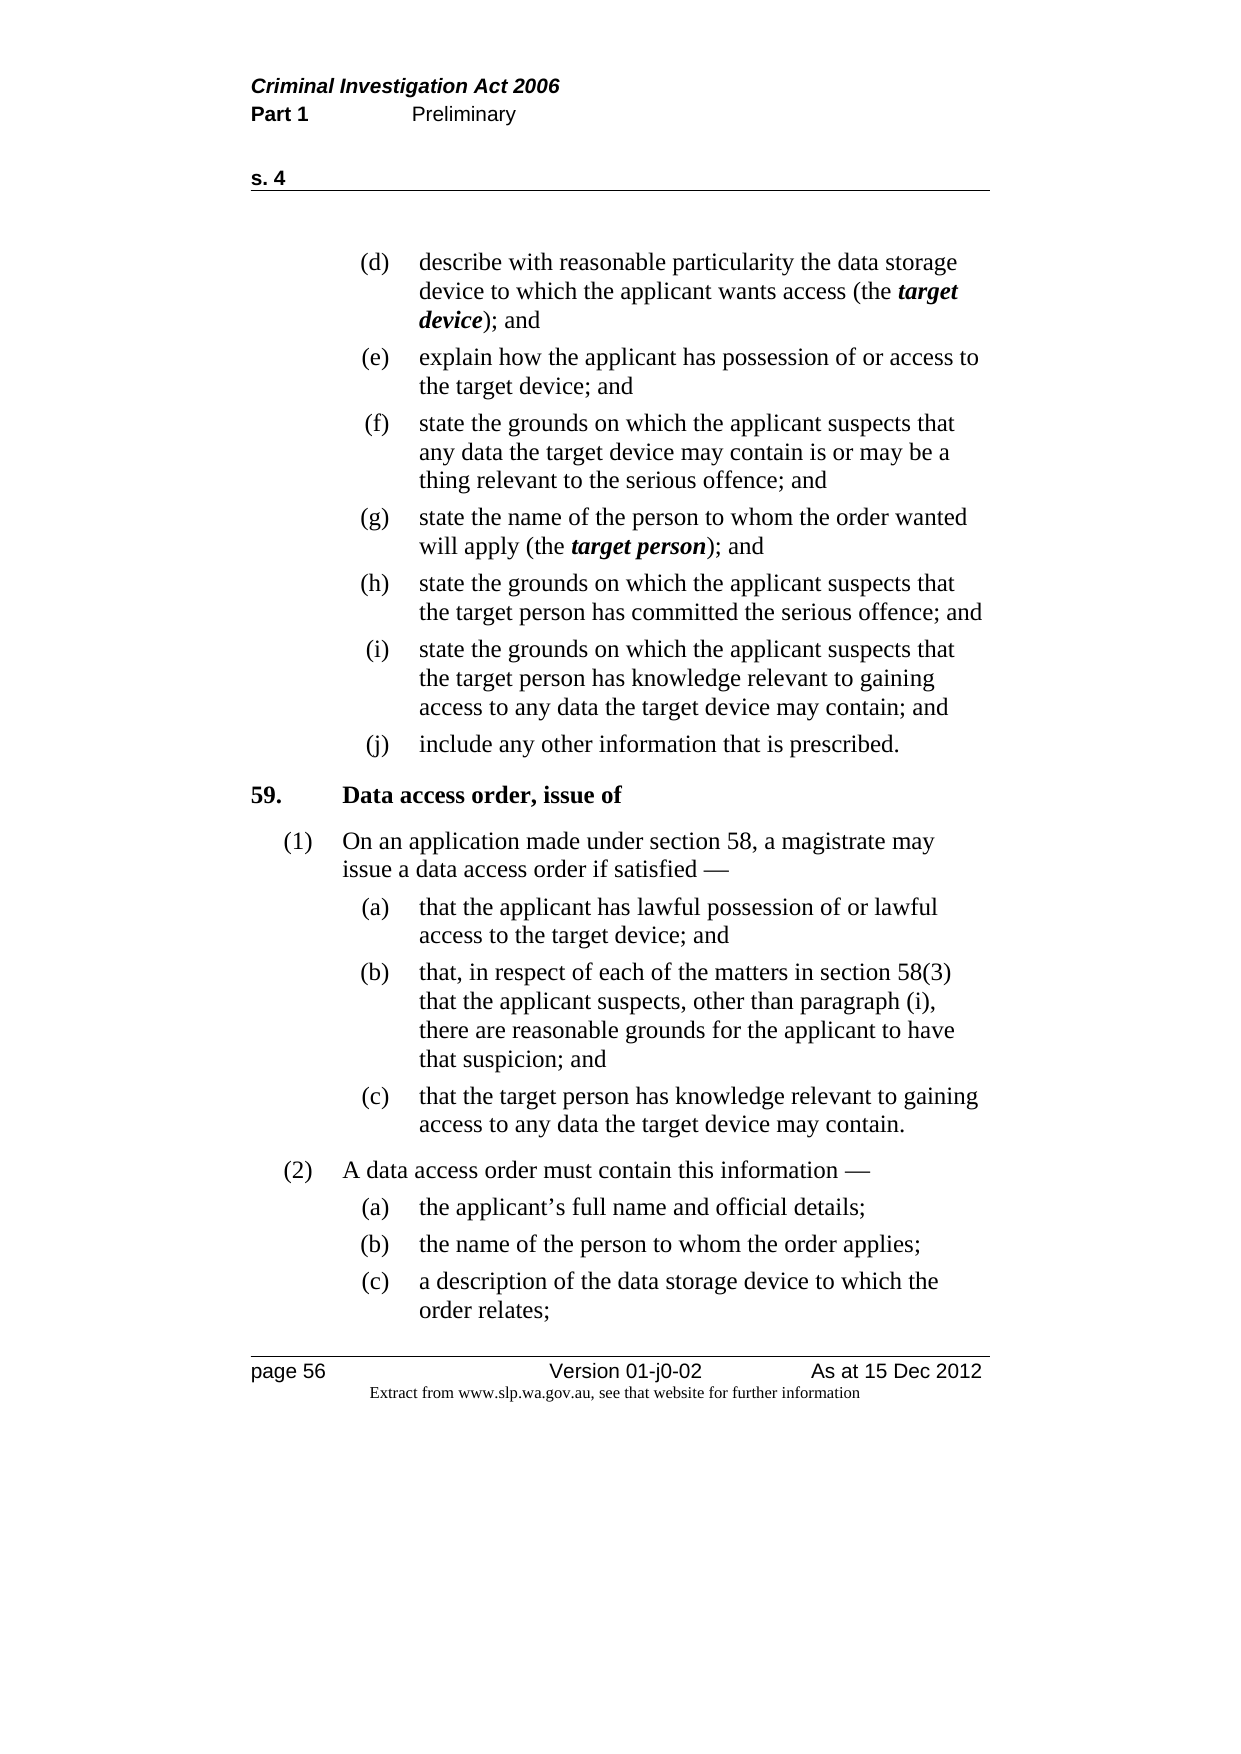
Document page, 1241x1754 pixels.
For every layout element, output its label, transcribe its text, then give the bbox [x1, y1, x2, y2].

text (f) state the grounds on which the applicant suspects that any data the target device may contain is or may be a thing relevant to the serious offence; and [251, 408, 990, 494]
text (b) that, in respect of each of the matters in section 58(3) that the applicant suspects, other than paragraph (i), there are reasonable grounds for the applicant to have that suspicion; and [251, 957, 990, 1072]
text (a) that the applicant has lawful possession of or lawful access to the target device; and [251, 892, 990, 949]
subtitle 59. Data access order, issue of [251, 780, 990, 809]
text (a) the applicant’s full name and official details; [251, 1192, 990, 1221]
text (e) explain how the applicant has possession of or access to the target device; and [251, 342, 990, 399]
text (c) a description of the data storage device to which the order relates; [251, 1266, 990, 1324]
text (c) that the target person has knowledge relevant to gaining access to any data the target device may contain. [251, 1081, 990, 1138]
text (j) include any other information that is prescribed. [251, 729, 990, 757]
text (g) state the name of the person to whom the order wanted will apply (the target person); and [251, 502, 990, 560]
text (d) describe with reasonable particularity the data storage device to which the applicant wants access (the target device); and [251, 247, 990, 334]
text (1) On an application made under section 58, a magistrate may issue a data access order if satisfied — [251, 826, 990, 883]
text (h) state the grounds on which the applicant suspects that the target person has committed the serious offence; and [251, 568, 990, 626]
text (2) A data access order must contain this information — [251, 1155, 990, 1184]
text (b) the name of the person to whom the order applies; [251, 1229, 990, 1258]
text (i) state the grounds on which the applicant suspects that the target person has knowledge relevant to gaining access to any data the target device may contain; and [251, 634, 990, 720]
